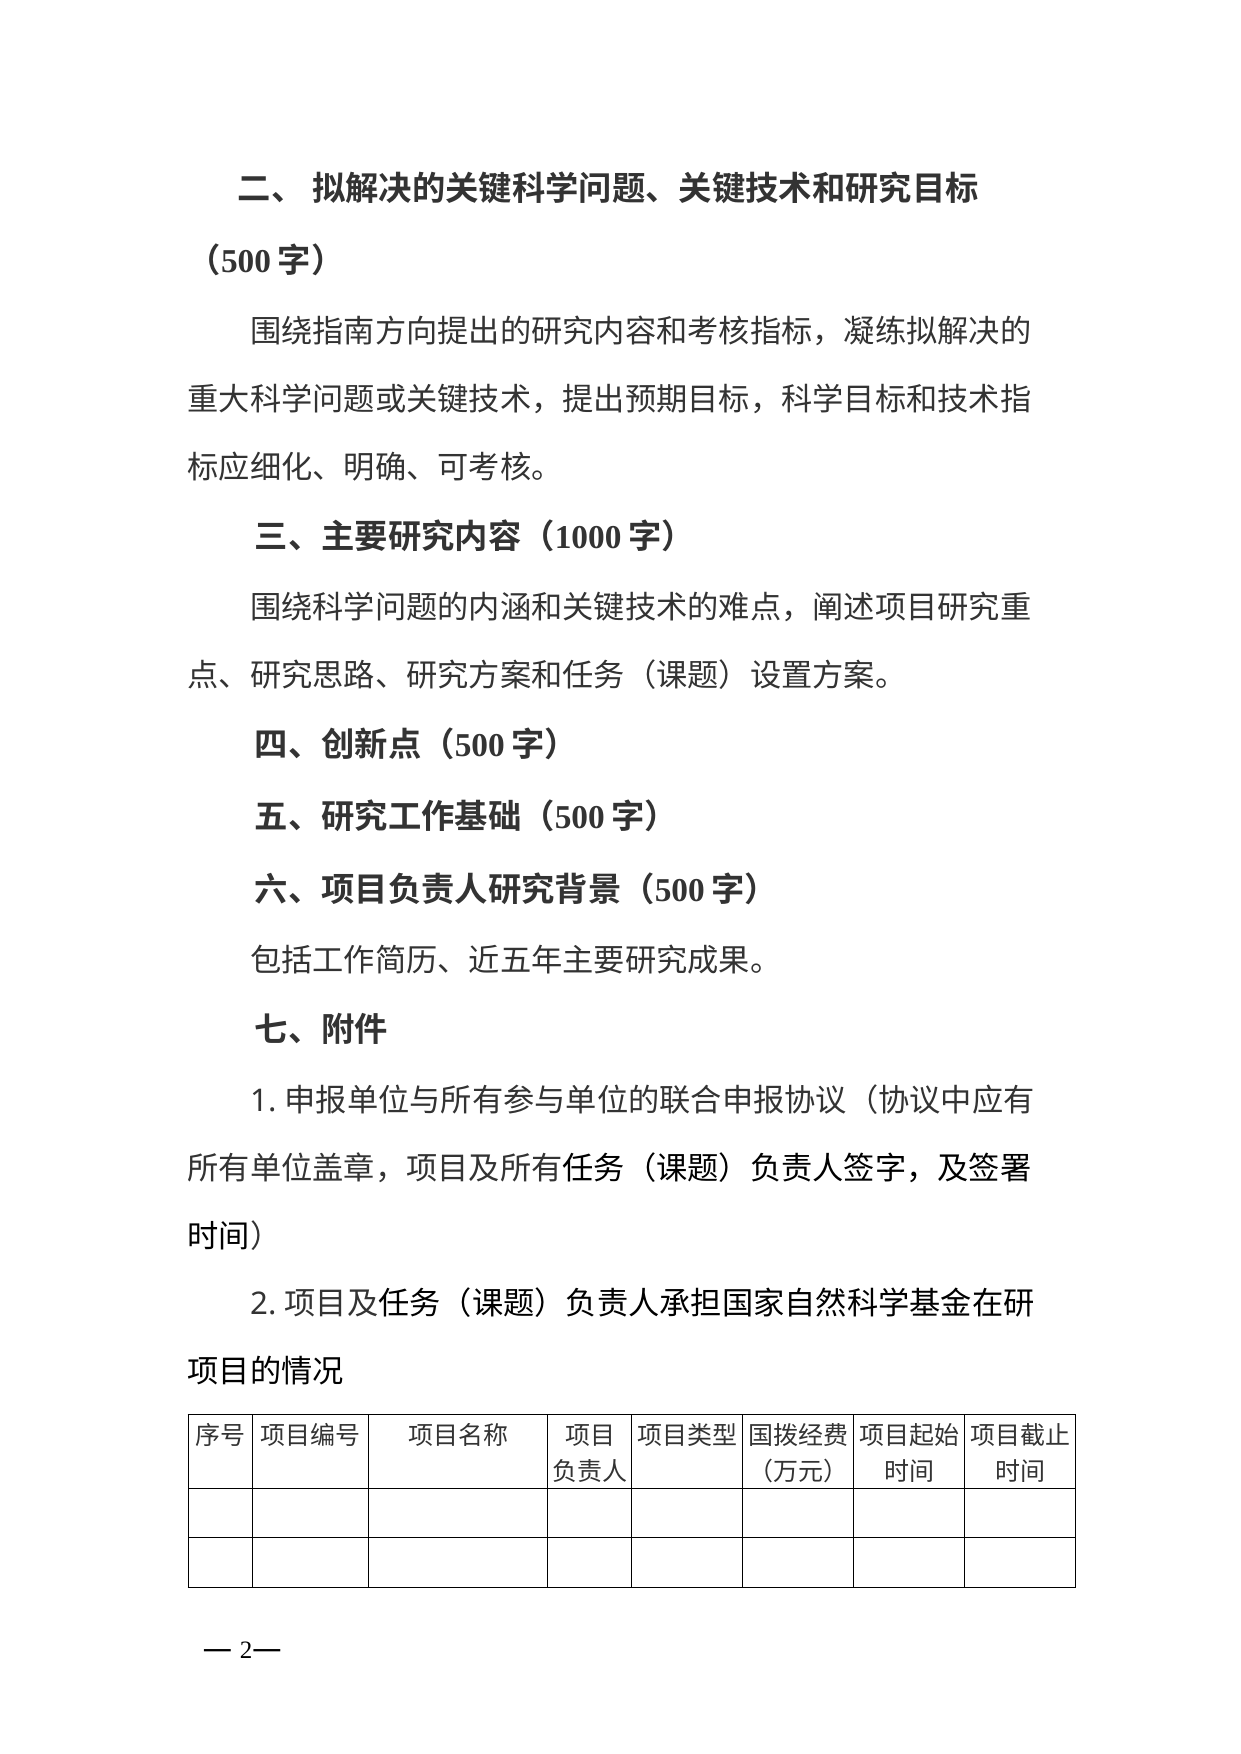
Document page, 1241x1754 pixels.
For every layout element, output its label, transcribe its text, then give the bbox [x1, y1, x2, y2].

table_cell [854, 1538, 964, 1587]
table_cell [965, 1538, 1075, 1587]
table_cell [632, 1489, 742, 1537]
table_cell [632, 1538, 742, 1587]
table_cell [743, 1538, 853, 1587]
table_header 项目名称 [369, 1415, 547, 1488]
table_cell [369, 1538, 547, 1587]
table_cell [189, 1489, 252, 1537]
text 四、创新点（500字） [187, 718, 1053, 766]
table_cell [369, 1489, 547, 1537]
list 附件 [187, 1003, 1053, 1051]
table_header 项目截止时间 [965, 1415, 1075, 1488]
table_header 项目起始时间 [854, 1415, 964, 1488]
table_header 国拨经费（万元） [743, 1415, 853, 1488]
table_cell [189, 1538, 252, 1587]
table_header 项目编号 [253, 1415, 368, 1488]
table_cell [253, 1538, 368, 1587]
text 围绕科学问题的内涵和关键技术的难点，阐述项目研究重点、研究思路、研究方案和任务（课题）设置方案。 [187, 582, 1053, 695]
table_cell [548, 1538, 631, 1587]
table_cell [743, 1489, 853, 1537]
text 六、项目负责人研究背景（500字） [187, 862, 1053, 911]
text 三、主要研究内容（1000字） [187, 510, 1053, 558]
table_cell [854, 1489, 964, 1537]
text 围绕指南方向提出的研究内容和考核指标，凝练拟解决的重大科学问题或关键技术，提出预期目标，科学目标和技术指标应细化、明确、可考核。 [187, 307, 1053, 487]
table_cell [253, 1489, 368, 1537]
text 五、研究工作基础（500字） [187, 790, 1053, 838]
text 包括工作简历、近五年主要研究成果。 [187, 935, 1053, 980]
table_header 序号 [189, 1415, 252, 1488]
table_header 项目 负责人 [548, 1415, 631, 1488]
table_cell [965, 1489, 1075, 1537]
table_header 项目类型 [632, 1415, 742, 1488]
text 1. 申报单位与所有参与单位的联合申报协议（协议中应有所有单位盖章，项目及所有任务（课题）负责人签字，及签署时间） [187, 1075, 1053, 1256]
text 二、 拟解决的关键科学问题、关键技术和研究目标（500字） [187, 162, 1053, 282]
table_cell [548, 1489, 631, 1537]
text 2. 项目及任务（课题）负责人承担国家自然科学基金在研项目的情况 [187, 1278, 1053, 1392]
